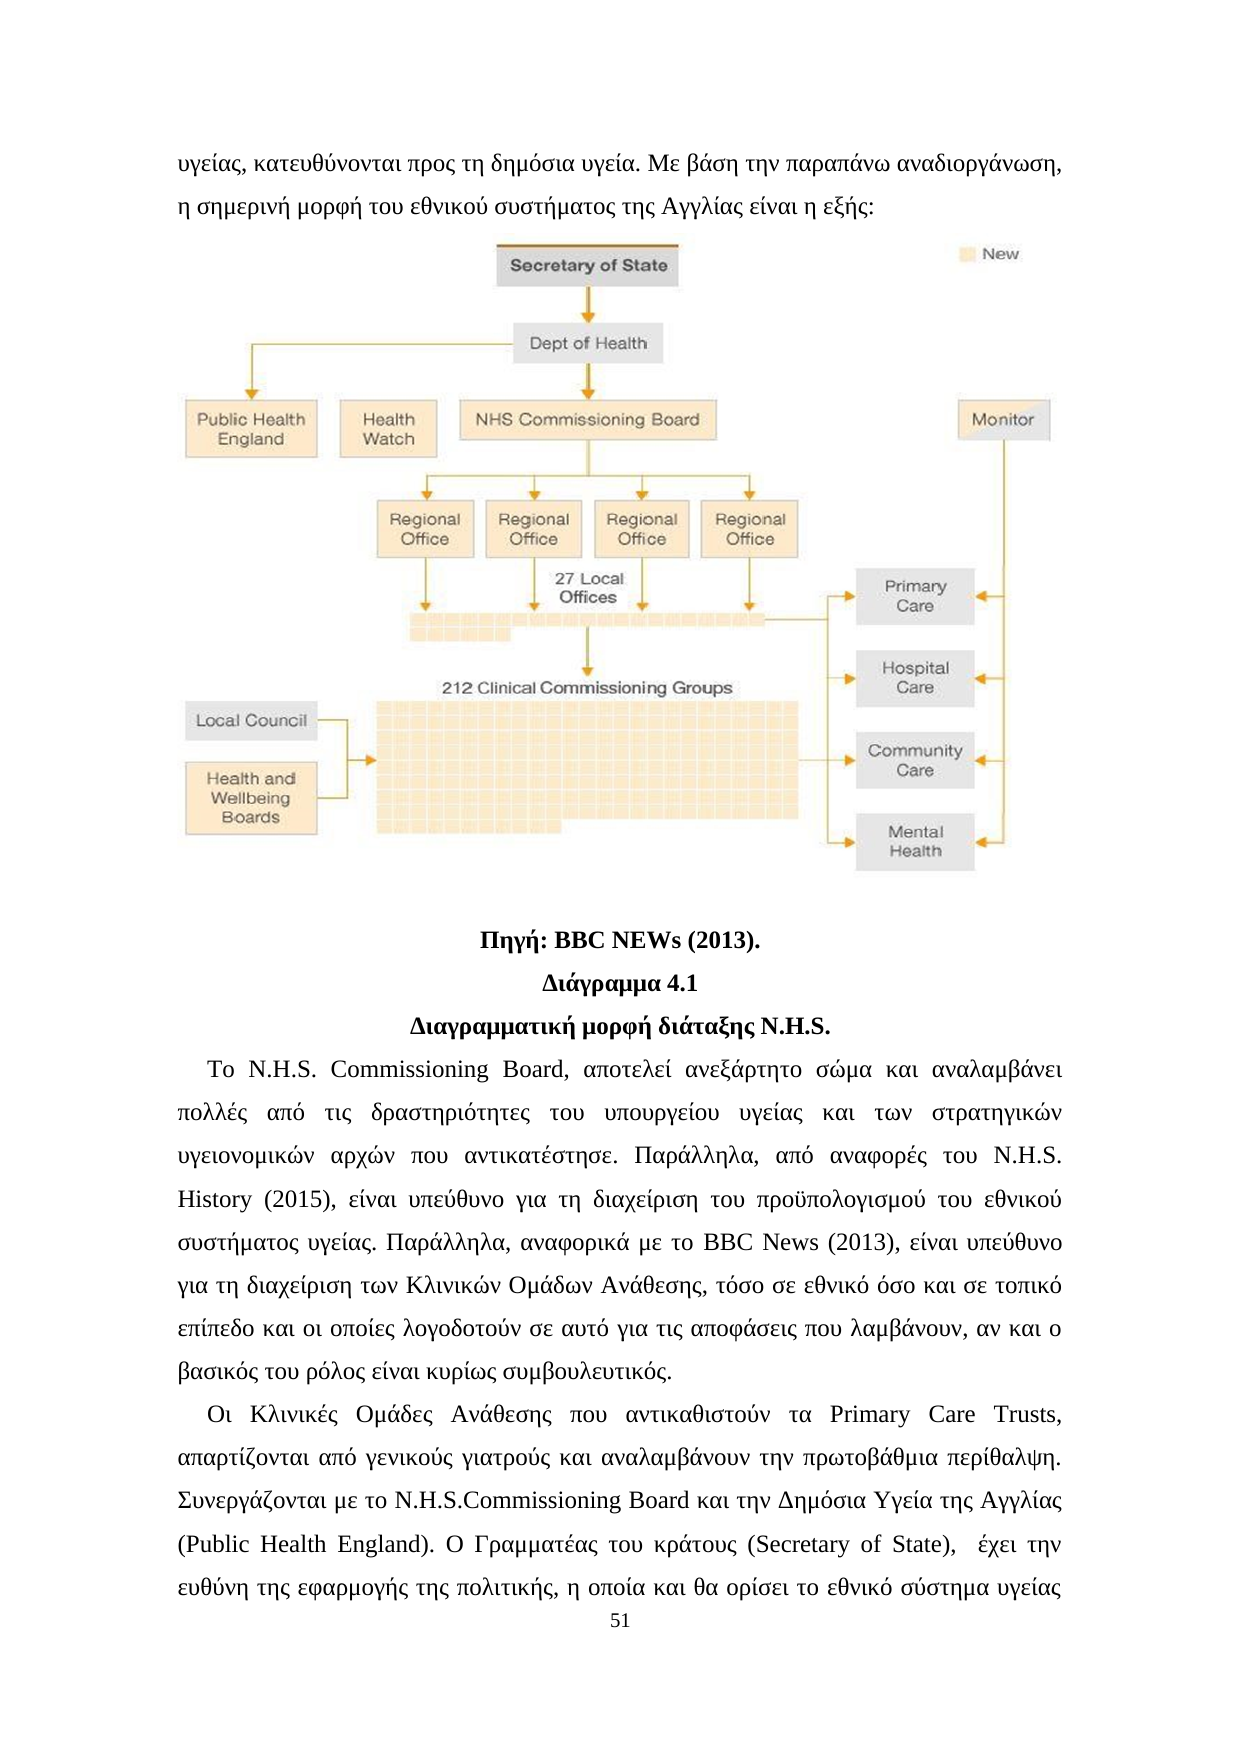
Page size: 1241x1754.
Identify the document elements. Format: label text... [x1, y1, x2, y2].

text Πηγή: BBC NEWs (2013). [177, 925, 1063, 954]
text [177, 1399, 1063, 1601]
text Το N.H.S. Commissioning Board, αποτελεί ανεξάρτητο σώμα και αναλαμβάνει πολλές από τις δραστηριότητες του υπουργείου υγείας και των στρατηγικών υγειονομικών αρχών που αντικατέστησε. Παράλληλα, από αναφορές του N.H.S. History (2015), είναι υπεύθυνο για τη διαχείριση του προϋπολογισμού του εθνικού συστήματος υγείας. Παράλληλα, αναφορικά με το BBC News (2013), είναι υπεύθυνο για τη διαχείριση των Κλινικών Ομάδων Ανάθεσης, τόσο σε εθνικό όσο και σε τοπικό επίπεδο και οι οποίες λογοδοτούν σε αυτό για τις αποφάσεις που λαμβάνουν, αν και ο βασικός του ρόλος είναι κυρίως συμβουλευτικός. [177, 1054, 1063, 1385]
picture [177, 233, 1057, 889]
text Διάγραμμα 4.1 Διαγραμματική μορφή διάταξης N.H.S. [177, 968, 1063, 1040]
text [177, 148, 1063, 219]
